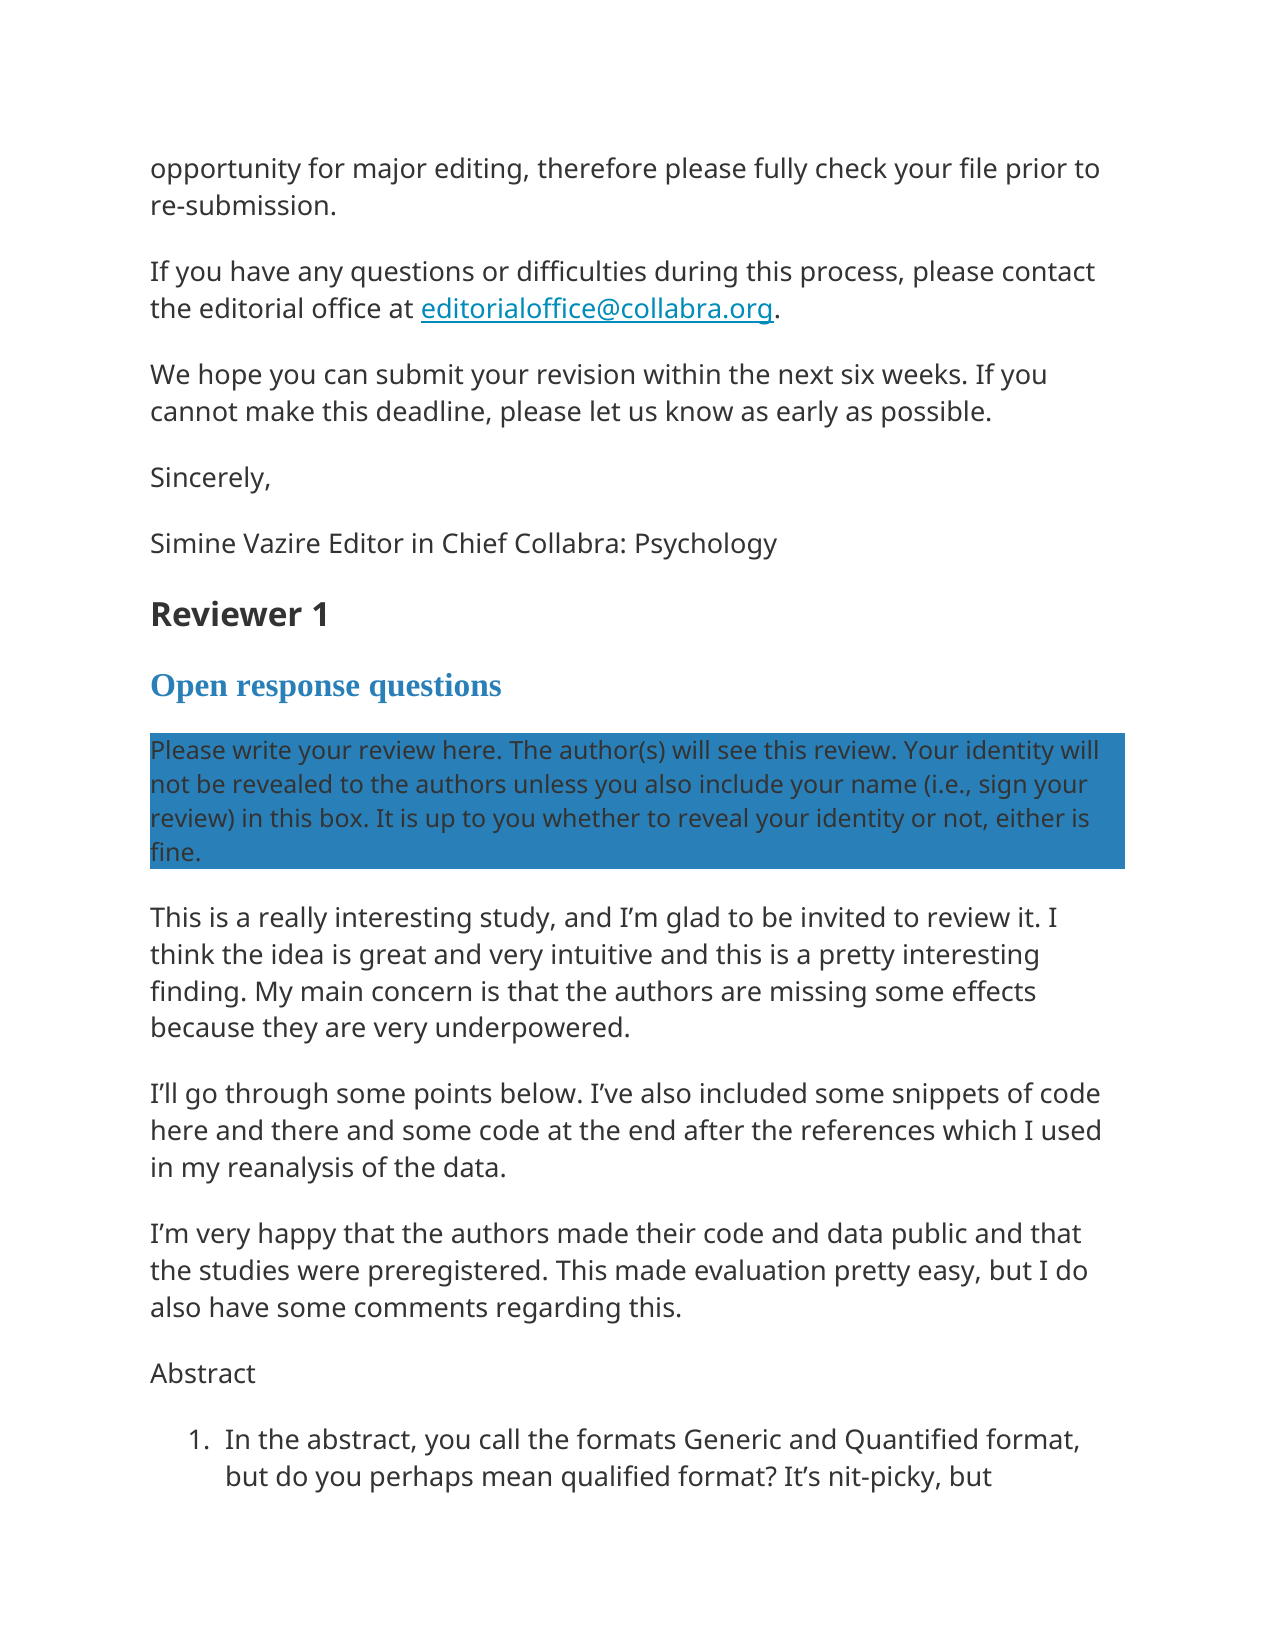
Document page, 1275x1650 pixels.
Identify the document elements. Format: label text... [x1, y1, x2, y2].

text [150, 150, 1125, 224]
text If you have any questions or difficulties during this process, please contact the editorial office at editorialoffice@collabra.org. [150, 253, 1125, 327]
text I’m very happy that the authors made their code and data public and that the studies were preregistered. This made evaluation pretty easy, but I do also have some comments regarding this. [150, 1215, 1125, 1325]
text This is a really interesting study, and I’m glad to be invited to review it. I think the idea is great and very intuitive and this is a pretty interesting finding. My main concern is that the authors are missing some effects because they are very underpowered. [150, 898, 1125, 1046]
text Abstract [150, 1354, 1125, 1391]
text Open response questions [150, 665, 1125, 704]
text Simine Vazire Editor in Chief Collabra: Psychology [150, 525, 1125, 562]
text We hope you can submit your revision within the next six weeks. If you cannot make this deadline, please let us know as early as possible. [150, 356, 1125, 429]
text Please write your review here. The author(s) will see this review. Your identity will not be revealed to the authors unless you also include your name (i.e., sign your review) in this box. It is up to you whether to reveal your identity or not, either is fine. [150, 733, 1125, 869]
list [187, 1421, 1125, 1494]
text Reviewer 1 [150, 591, 1125, 636]
text Sincerely, [150, 459, 1125, 496]
text I’ll go through some points below. I’ve also included some snippets of code here and there and some code at the end after the references which I used in my reanalysis of the data. [150, 1075, 1125, 1186]
